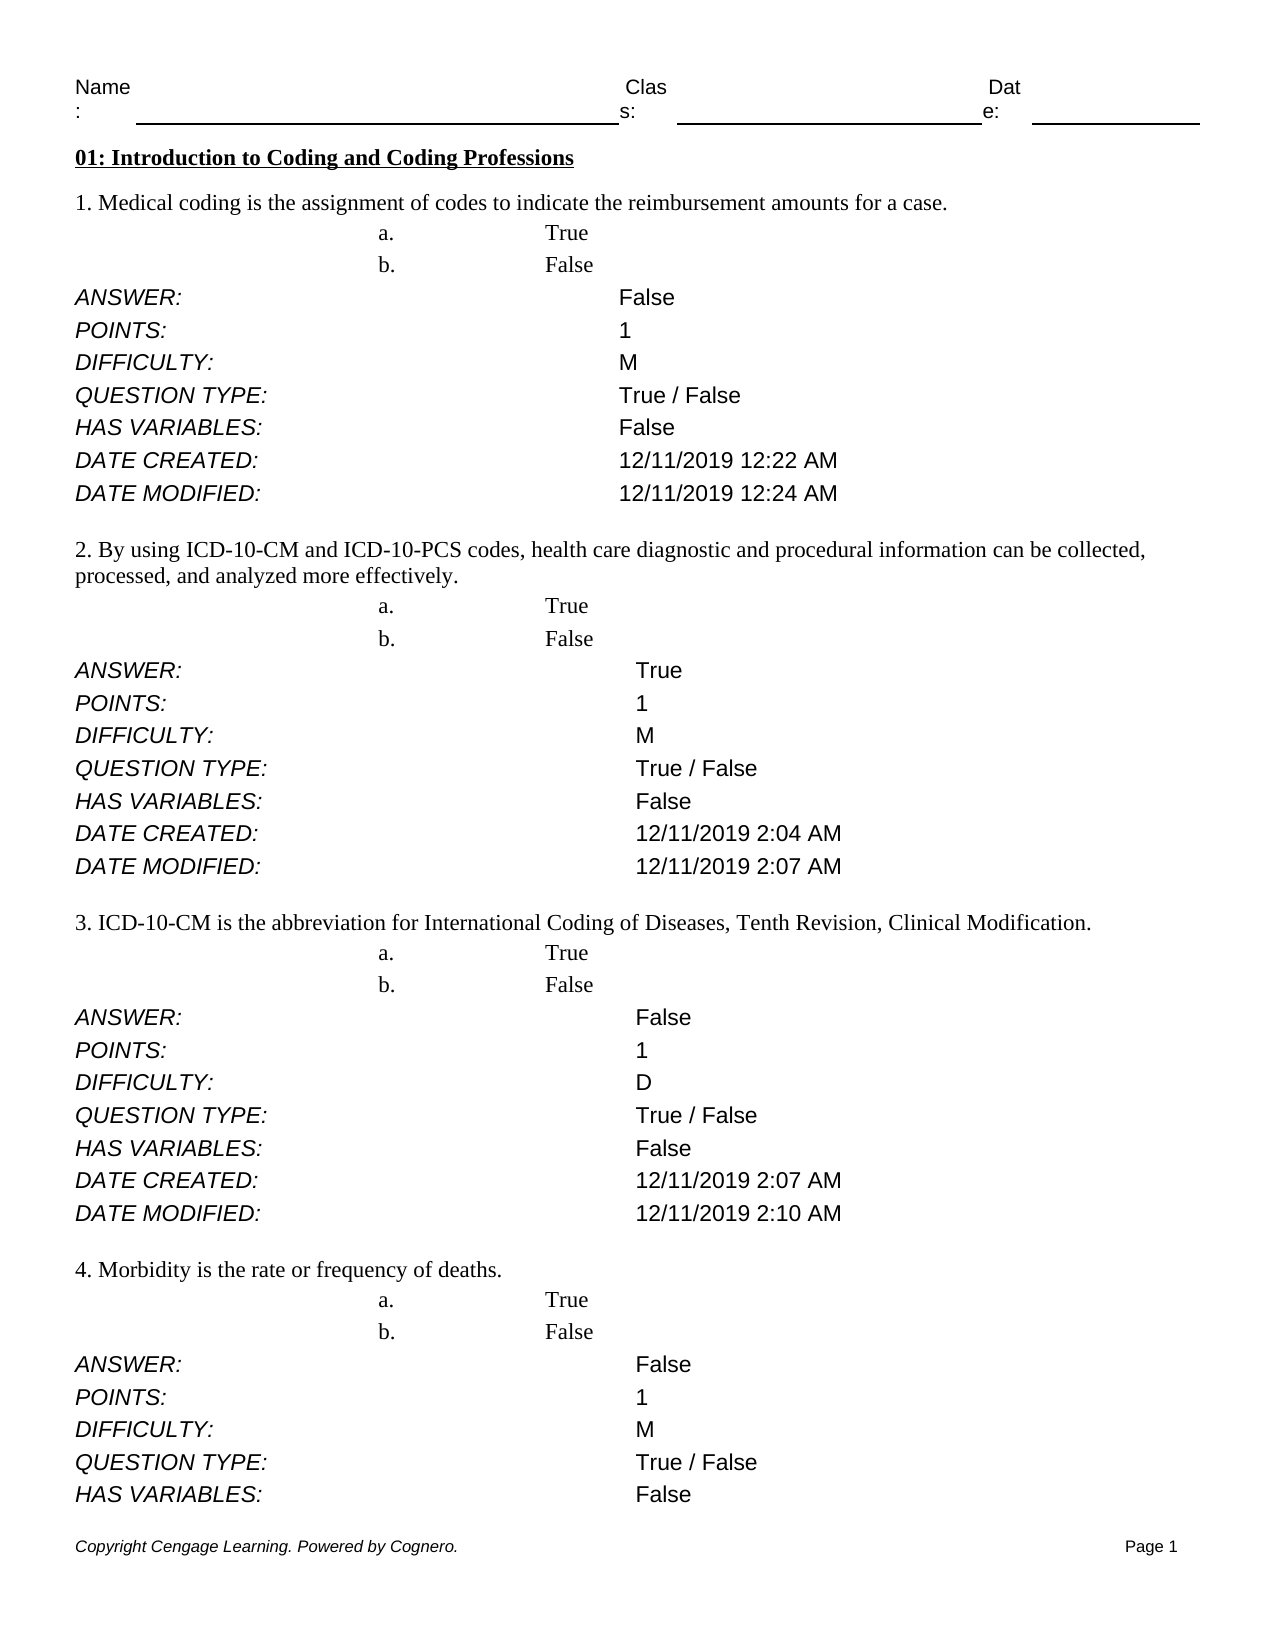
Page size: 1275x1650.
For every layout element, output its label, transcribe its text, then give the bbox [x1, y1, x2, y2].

table_header 1. Medical coding is the assignment of codes to indicate the reimbursement amounts for a case. [75, 189, 1200, 509]
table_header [75, 1256, 1200, 1511]
table_header 3. ICD-10-CM is the abbreviation for International Coding of Diseases, Tenth Revision, Clinical Modification. [75, 909, 1200, 1229]
table_header 2. By using ICD-10-CM and ICD-10-PCS codes, health care diagnostic and procedural information can be collected, processed, and analyzed more effectively. [75, 536, 1200, 882]
